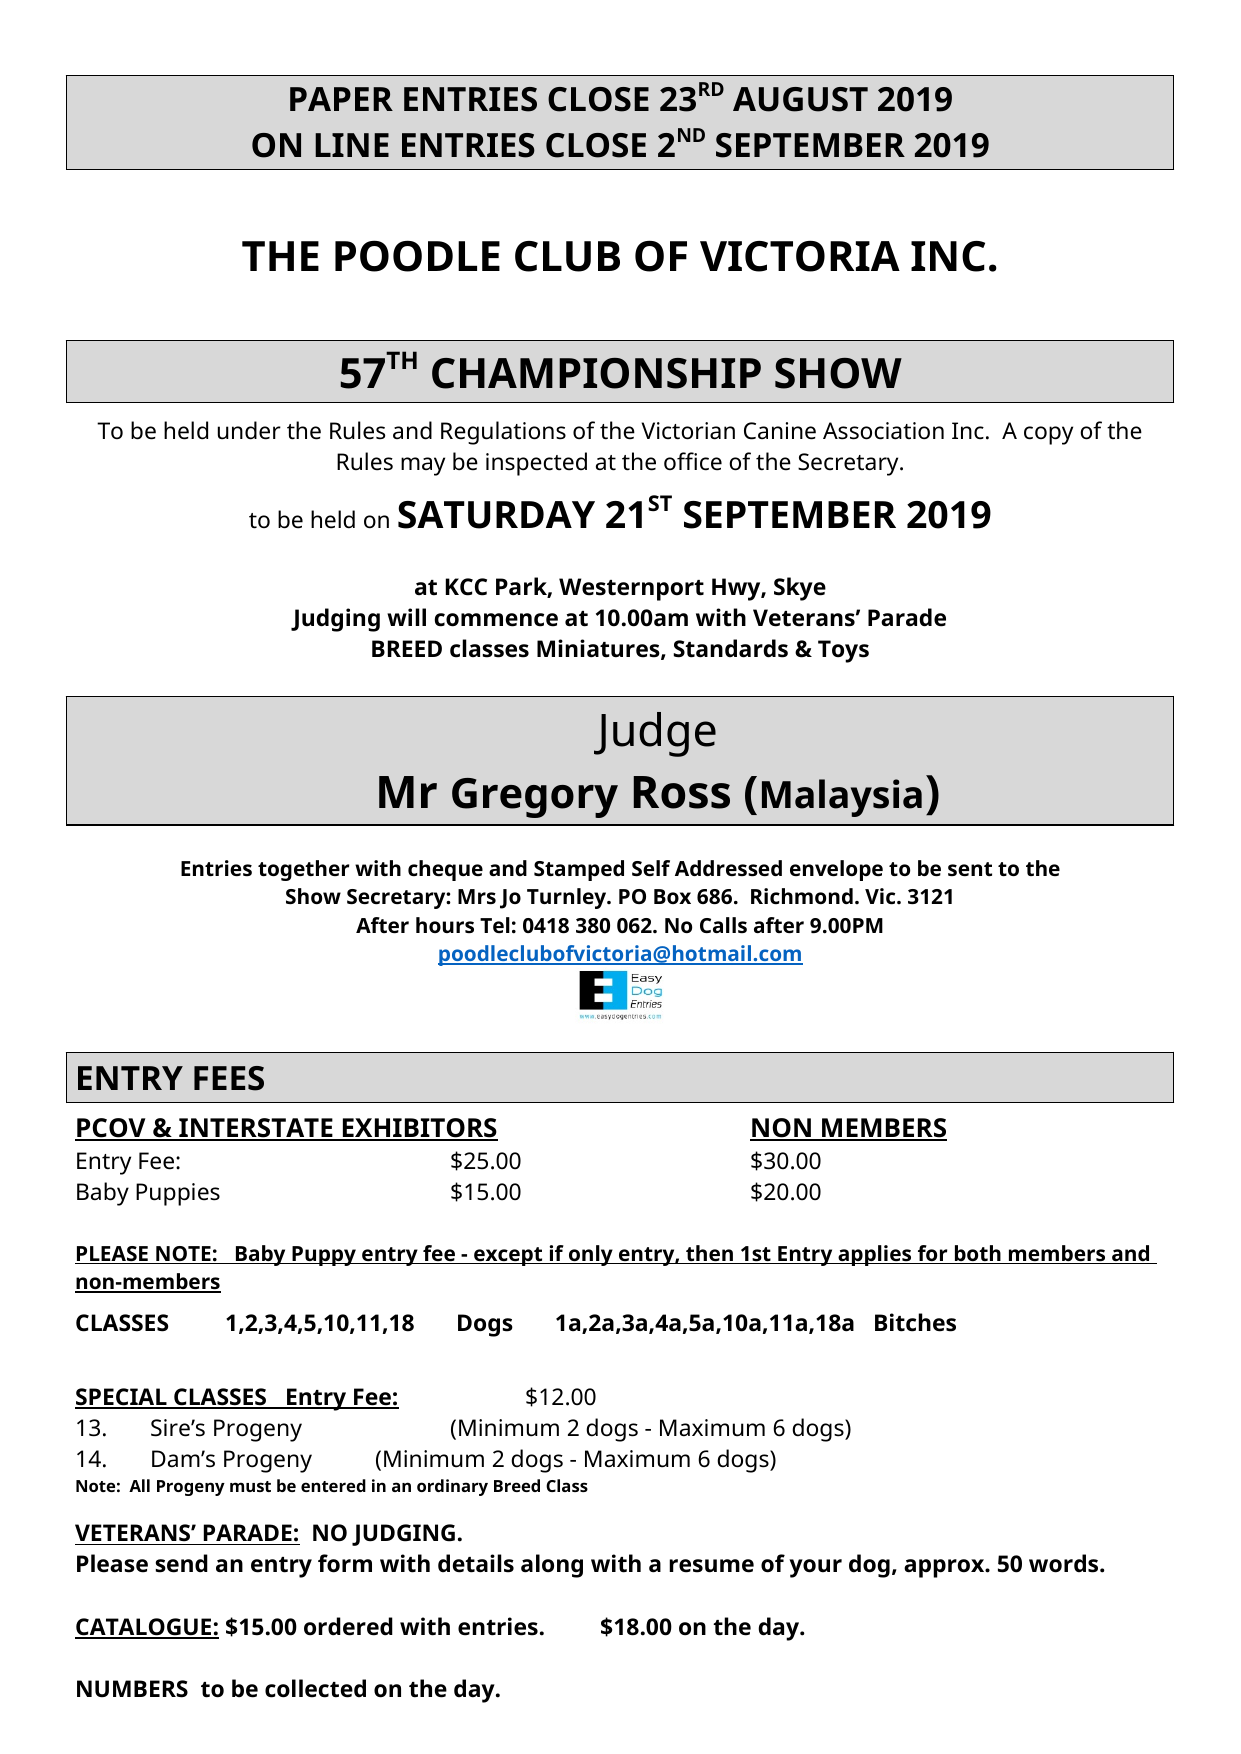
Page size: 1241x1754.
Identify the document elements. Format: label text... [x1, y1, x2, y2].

text at KCC Park, Westernport Hwy, Skye [75, 571, 1165, 602]
text SPECIAL CLASSES Entry Fee: $12.00 [75, 1381, 1165, 1412]
text Baby Puppies $15.00 $20.00 [75, 1176, 1165, 1207]
text CATALOGUE: $15.00 ordered with entries. $18.00 on the day. [75, 1611, 1165, 1642]
text to be held on SATURDAY 21ST SEPTEMBER 2019 [75, 488, 1165, 539]
text Show Secretary: Mrs Jo Turnley. PO Box 686. Richmond. Vic. 3121 [75, 882, 1165, 911]
text Judge [67, 697, 1173, 757]
text PCOV & INTERSTATE EXHIBITORS NON MEMBERS [75, 1109, 1165, 1145]
text After hours Tel: 0418 380 062. No Calls after 9.00PM [75, 911, 1165, 939]
text BREED classes Miniatures, Standards & Toys [75, 633, 1165, 664]
text Entries together with cheque and Stamped Self Addressed envelope to be sent to the [75, 854, 1165, 882]
text poodleclubofvictoria@hotmail.com [75, 939, 1165, 968]
text VETERANS’ PARADE: NO JUDGING. [75, 1517, 1165, 1548]
text CLASSES 1,2,3,4,5,10,11,18 Dogs 1a,2a,3a,4a,5a,10a,11a,18a Bitches [75, 1307, 1165, 1338]
text Mr Gregory Ross (Malaysia) [67, 757, 1173, 824]
picture [575, 967, 666, 1024]
text 57TH CHAMPIONSHIP SHOW [67, 341, 1173, 402]
text 13. Sire’s Progeny (Minimum 2 dogs - Maximum 6 dogs) [75, 1412, 1165, 1443]
text THE POODLE CLUB OF VICTORIA INC. [75, 227, 1165, 283]
text PLEASE NOTE: Baby Puppy entry fee - except if only entry, then 1st Entry applies for both members and non-members [75, 1239, 1165, 1296]
text Note: All Progeny must be entered in an ordinary Breed Class [75, 1474, 1165, 1497]
text 14. Dam’s Progeny (Minimum 2 dogs - Maximum 6 dogs) [75, 1443, 1165, 1474]
text NUMBERS to be collected on the day. [75, 1673, 1165, 1705]
text Please send an entry form with details along with a resume of your dog, approx. 50 words. [75, 1548, 1165, 1580]
text ON LINE ENTRIES CLOSE 2ND SEPTEMBER 2019 [67, 120, 1173, 169]
text Judging will commence at 10.00am with Veterans’ Parade [75, 602, 1165, 633]
text To be held under the Rules and Regulations of the Victorian Canine Association Inc. A copy of the Rules may be inspected at the office of the Secretary. [75, 415, 1165, 477]
text PAPER ENTRIES CLOSE 23RD AUGUST 2019 [67, 76, 1173, 120]
text ENTRY FEES [67, 1053, 1173, 1102]
text Entry Fee: $25.00 $30.00 [75, 1145, 1165, 1176]
